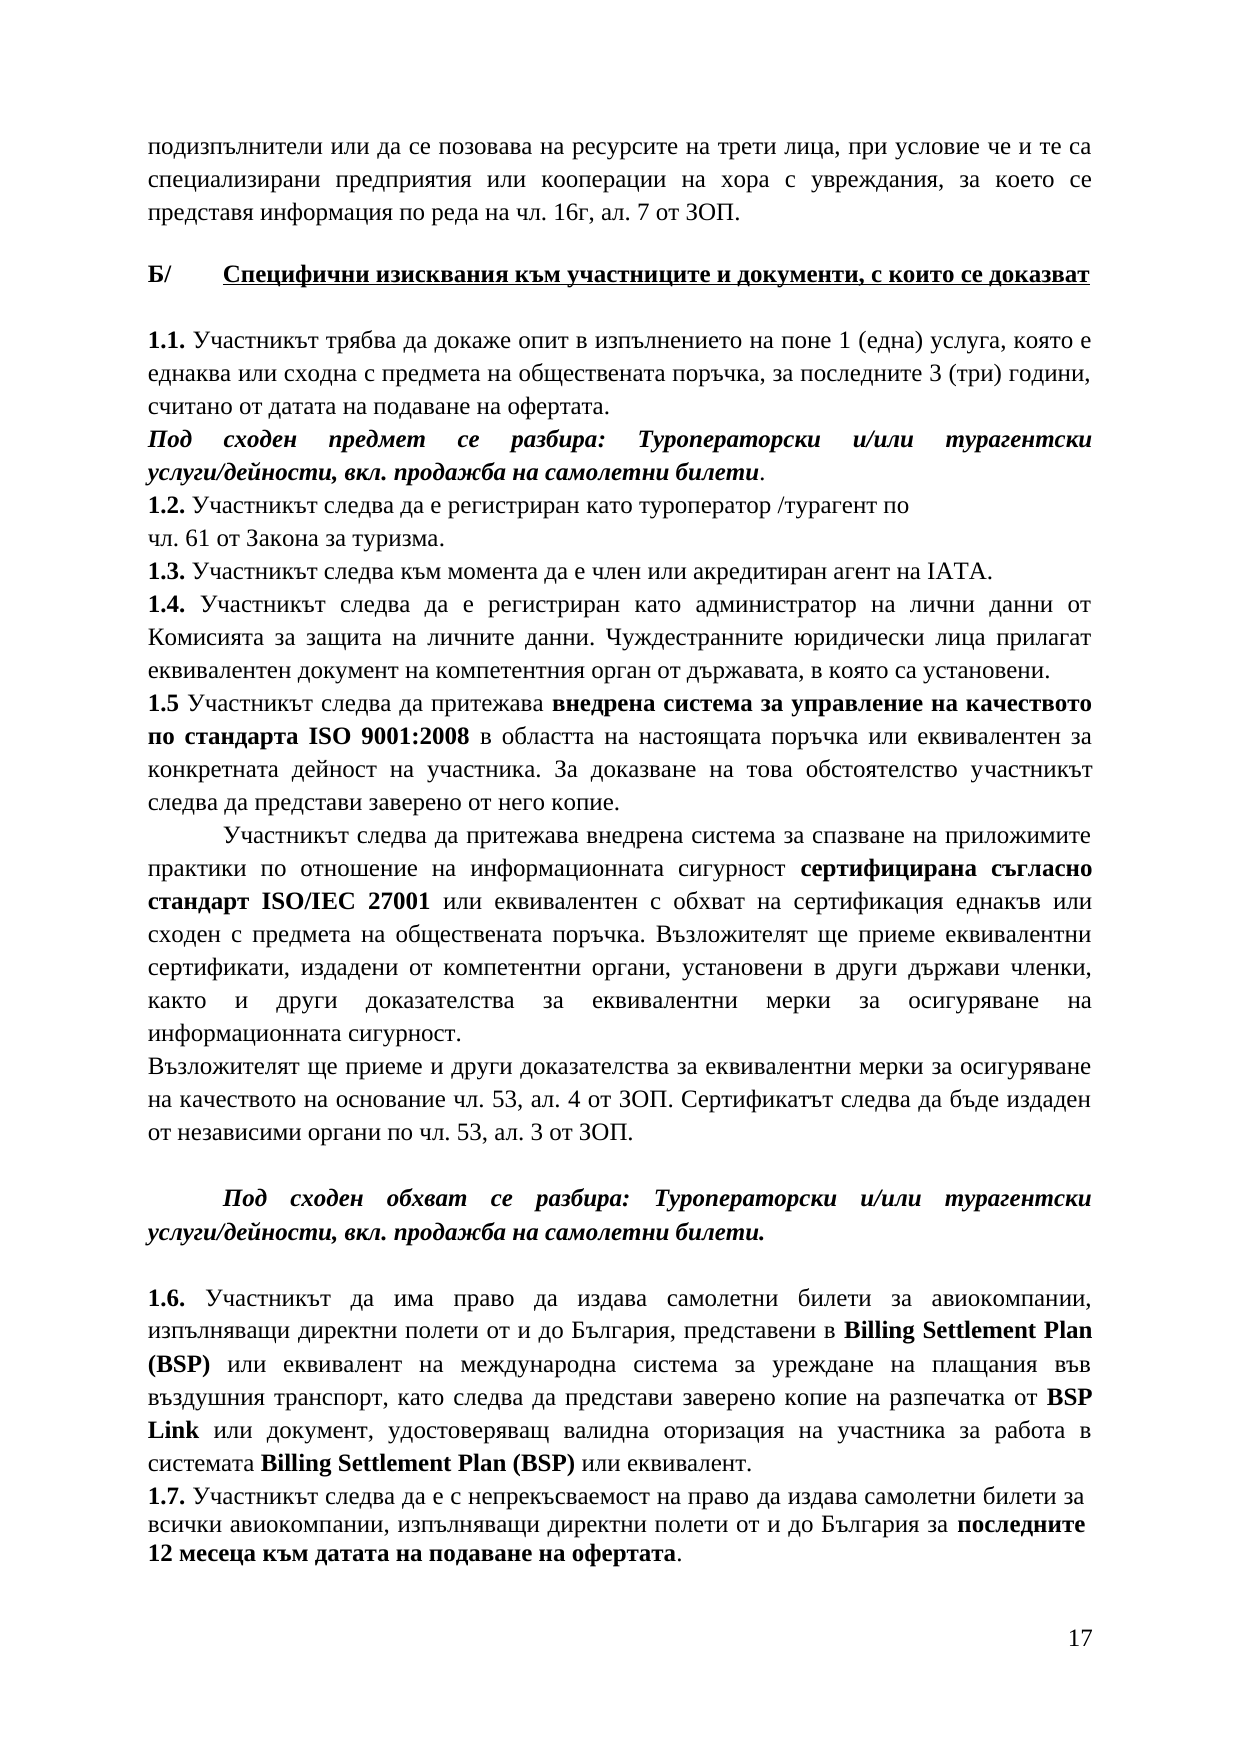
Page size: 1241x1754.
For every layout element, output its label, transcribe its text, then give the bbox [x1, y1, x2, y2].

text Б/ Специфични изисквания към участниците и документи, с които се доказват [148, 259, 1093, 288]
list 1.3. Участникът следва към момента да е член или акредитиран агент на IATA. [148, 556, 1093, 585]
text 1.4. Участникът следва да е регистриран като администратор на лични данни от Комисията за защита на личните данни. Чуждестранните юридически лица прилагат еквивалентен документ на компетентния орган от държавата, в която са установени. [148, 589, 1093, 684]
text чл. 61 от Закона за туризма. [148, 523, 1093, 552]
text 1.1. Участникът трябва да докаже опит в изпълнението на поне 1 (една) услуга, която е еднаква или сходна с предмета на обществената поръчка, за последните 3 (три) години, считано от датата на подаване на офертата. [148, 325, 1093, 420]
text Участникът следва да притежава внедрена система за спазване на приложимите практики по отношение на информационната сигурност сертифицирана съгласно стандарт ISO/IEC 27001 или еквивалентен с обхват на сертификация еднакъв или сходен с предмета на обществената поръчка. Възложителят ще приеме еквивалентни сертификати, издадени от компетентни органи, установени в други държави членки, както и други доказателства за еквивалентни мерки за осигуряване на информационната сигурност. [148, 820, 1093, 1047]
text 1.2. Участникът следва да е регистриран като туроператор /турагент по [148, 490, 1093, 519]
text Възложителят ще приеме и други доказателства за еквивалентни мерки за осигуряване на качеството на основание чл. 53, ал. 4 от ЗОП. Сертификатът следва да бъде издаден от независими органи по чл. 53, ал. 3 от ЗОП. [148, 1051, 1093, 1146]
text 1.6. Участникът да има право да издава самолетни билети за авиокомпании, изпълняващи директни полети от и до България, представени в Billing Settlement Plan (BSP) или еквивалент на международна система за уреждане на плащания във въздушния транспорт, като следва да представи заверено копие на разпечатка от BSP Link или документ, удостоверяващ валидна оторизация на участника за работа в системата Billing Settlement Plan (BSP) или еквивалент. [148, 1283, 1093, 1476]
text Под сходен предмет се разбира: Туроператорски и/или турагентски услуги/дейности, вкл. продажба на самолетни билети. [148, 424, 1093, 486]
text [148, 131, 1093, 226]
text Под сходен обхват се разбира: Туроператорски и/или турагентски услуги/дейности, вкл. продажба на самолетни билети. [148, 1183, 1093, 1245]
text 1.5 Участникът следва да притежава внедрена система за управление на качеството по стандарта ISO 9001:2008 в областта на настоящата поръчка или еквивалентен за конкретната дейност на участника. За доказване на това обстоятелство участникът следва да представи заверено от него копие. [148, 688, 1093, 816]
text 1.7. Участникът следва да е с непрекъсваемост на право да издава самолетни билети за всички авиокомпании, изпълняващи директни полети от и до България за последните 12 месеца към датата на подаване на офертата. [148, 1481, 1085, 1567]
